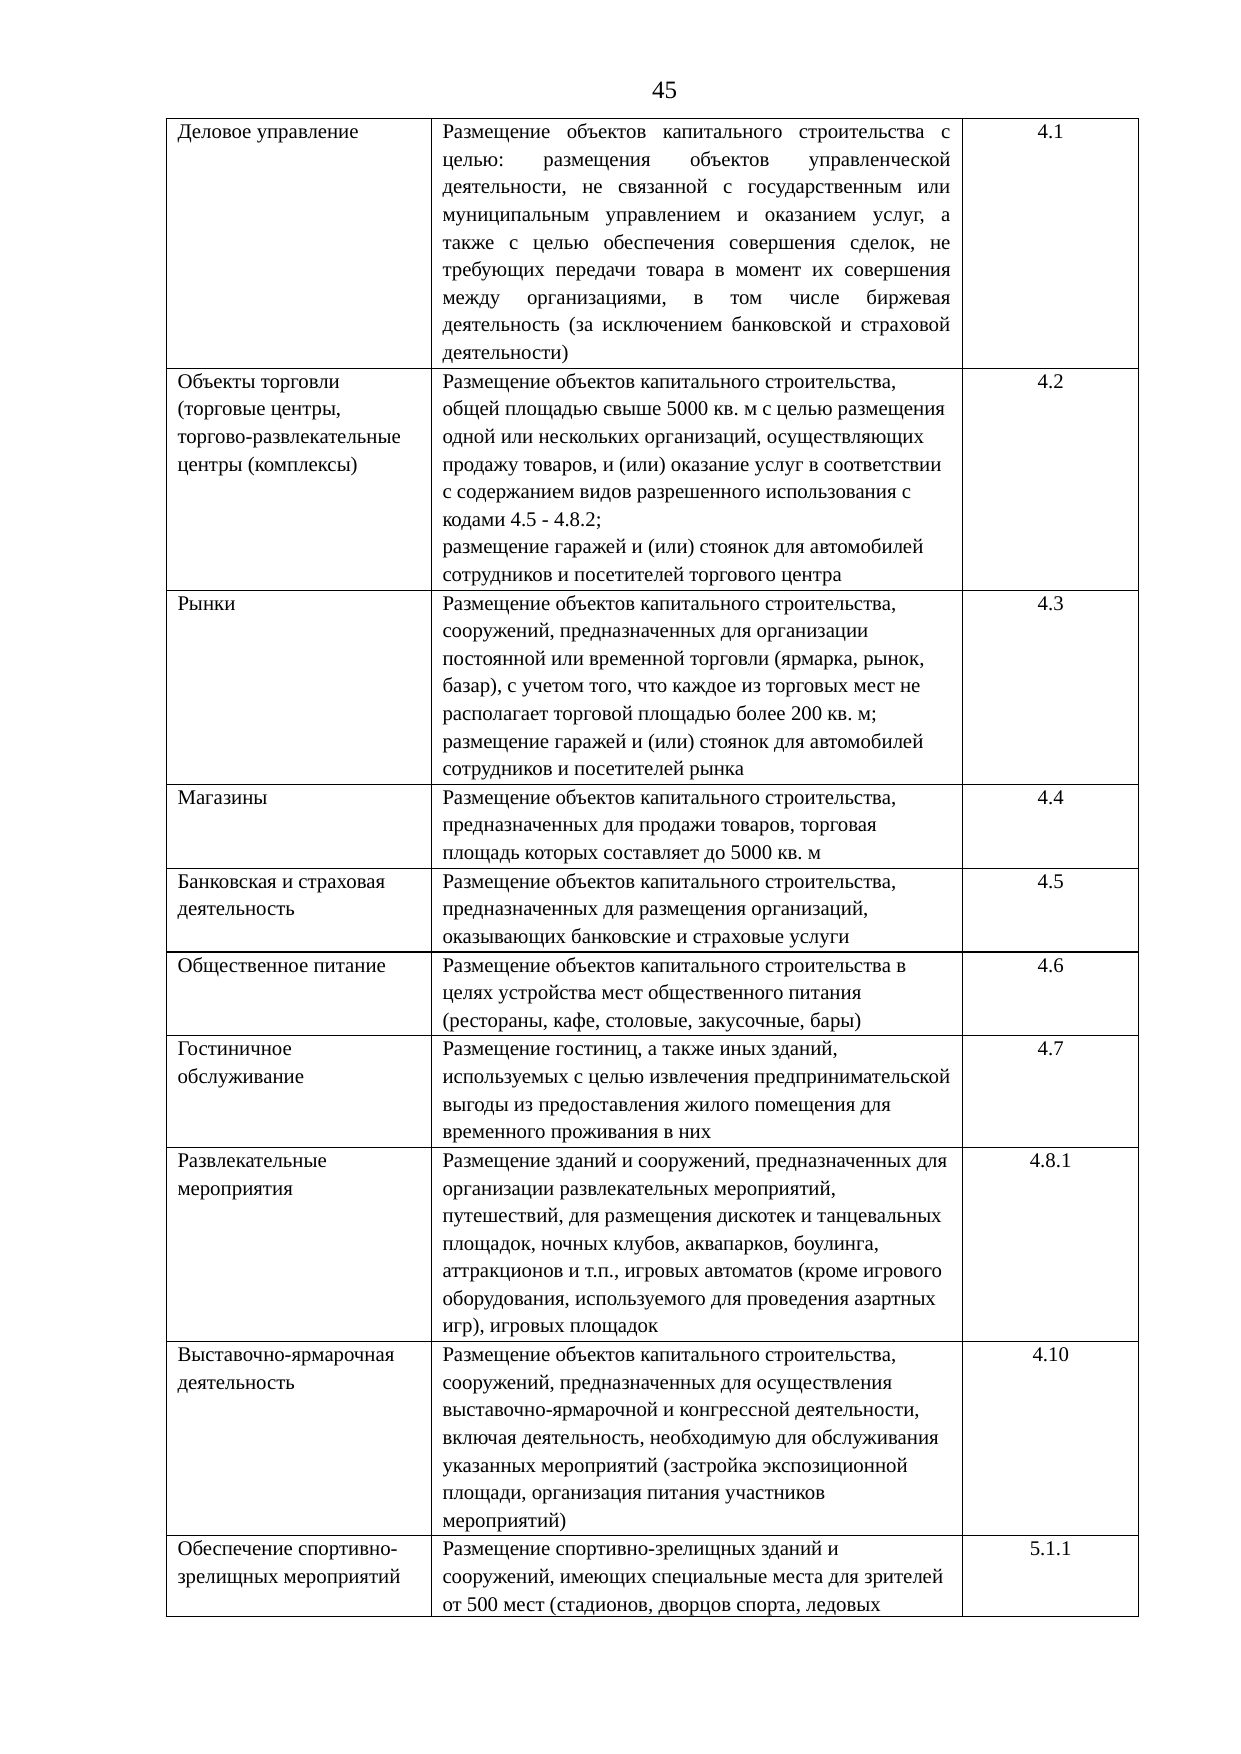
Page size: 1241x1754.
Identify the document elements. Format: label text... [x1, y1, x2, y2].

table_cell Магазины [167, 785, 431, 868]
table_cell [167, 1536, 431, 1616]
table_cell Размещение гостиниц, а также иных зданий, используемых с целью извлечения предпринимательской выгоды из предоставления жилого помещения для временного проживания в них [432, 1036, 962, 1147]
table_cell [432, 1536, 962, 1616]
table_cell 4.8.1 [963, 1148, 1138, 1341]
table_cell 4.3 [963, 591, 1138, 784]
table_cell 4.5 [963, 869, 1138, 951]
table_cell Общественное питание [167, 953, 431, 1035]
table_cell Банковская и страховая деятельность [167, 869, 431, 951]
table_cell Размещение объектов капитального строительства, общей площадью свыше 5000 кв. м с целью размещения одной или нескольких организаций, осуществляющих продажу товаров, и (или) оказание услуг в соответствии с содержанием видов разрешенного использования с кодами 4.5 - 4.8.2; размещение гаражей и (или) стоянок для автомобилей сотрудников и посетителей торгового центра [432, 369, 962, 589]
table_cell Размещение объектов капитального строительства, сооружений, предназначенных для организации постоянной или временной торговли (ярмарка, рынок, базар), с учетом того, что каждое из торговых мест не располагает торговой площадью более 200 кв. м; размещение гаражей и (или) стоянок для автомобилей сотрудников и посетителей рынка [432, 591, 962, 784]
table_cell 4.7 [963, 1036, 1138, 1147]
table_cell 4.1 [963, 119, 1138, 368]
table_cell Гостиничное обслуживание [167, 1036, 431, 1147]
table_cell Рынки [167, 591, 431, 784]
table_cell 4.10 [963, 1342, 1138, 1535]
table_cell Размещение объектов капитального строительства с целью: размещения объектов управленческой деятельности, не связанной с государственным или муниципальным управлением и оказанием услуг, а также с целью обеспечения совершения сделок, не требующих передачи товара в момент их совершения между организациями, в том числе биржевая деятельность (за исключением банковской и страховой деятельности) [432, 119, 962, 368]
table_cell Размещение объектов капитального строительства, предназначенных для продажи товаров, торговая площадь которых составляет до 5000 кв. м [432, 785, 962, 868]
table_cell 4.2 [963, 369, 1138, 589]
table_cell Размещение объектов капитального строительства, предназначенных для размещения организаций, оказывающих банковские и страховые услуги [432, 869, 962, 951]
table_cell Выставочно-ярмарочная деятельность [167, 1342, 431, 1535]
table_cell Объекты торговли (торговые центры, торгово-развлекательные центры (комплексы) [167, 369, 431, 589]
table_cell Размещение объектов капитального строительства, сооружений, предназначенных для осуществления выставочно-ярмарочной и конгрессной деятельности, включая деятельность, необходимую для обслуживания указанных мероприятий (застройка экспозиционной площади, организация питания участников мероприятий) [432, 1342, 962, 1535]
table_cell Размещение зданий и сооружений, предназначенных для организации развлекательных мероприятий, путешествий, для размещения дискотек и танцевальных площадок, ночных клубов, аквапарков, боулинга, аттракционов и т.п., игровых автоматов (кроме игрового оборудования, используемого для проведения азартных игр), игровых площадок [432, 1148, 962, 1341]
table_cell 4.6 [963, 953, 1138, 1035]
table_cell 4.4 [963, 785, 1138, 868]
table_cell Развлекательные мероприятия [167, 1148, 431, 1341]
table_cell 5.1.1 [963, 1536, 1138, 1616]
table_cell Размещение объектов капитального строительства в целях устройства мест общественного питания (рестораны, кафе, столовые, закусочные, бары) [432, 953, 962, 1035]
table_cell Деловое управление [167, 119, 431, 368]
